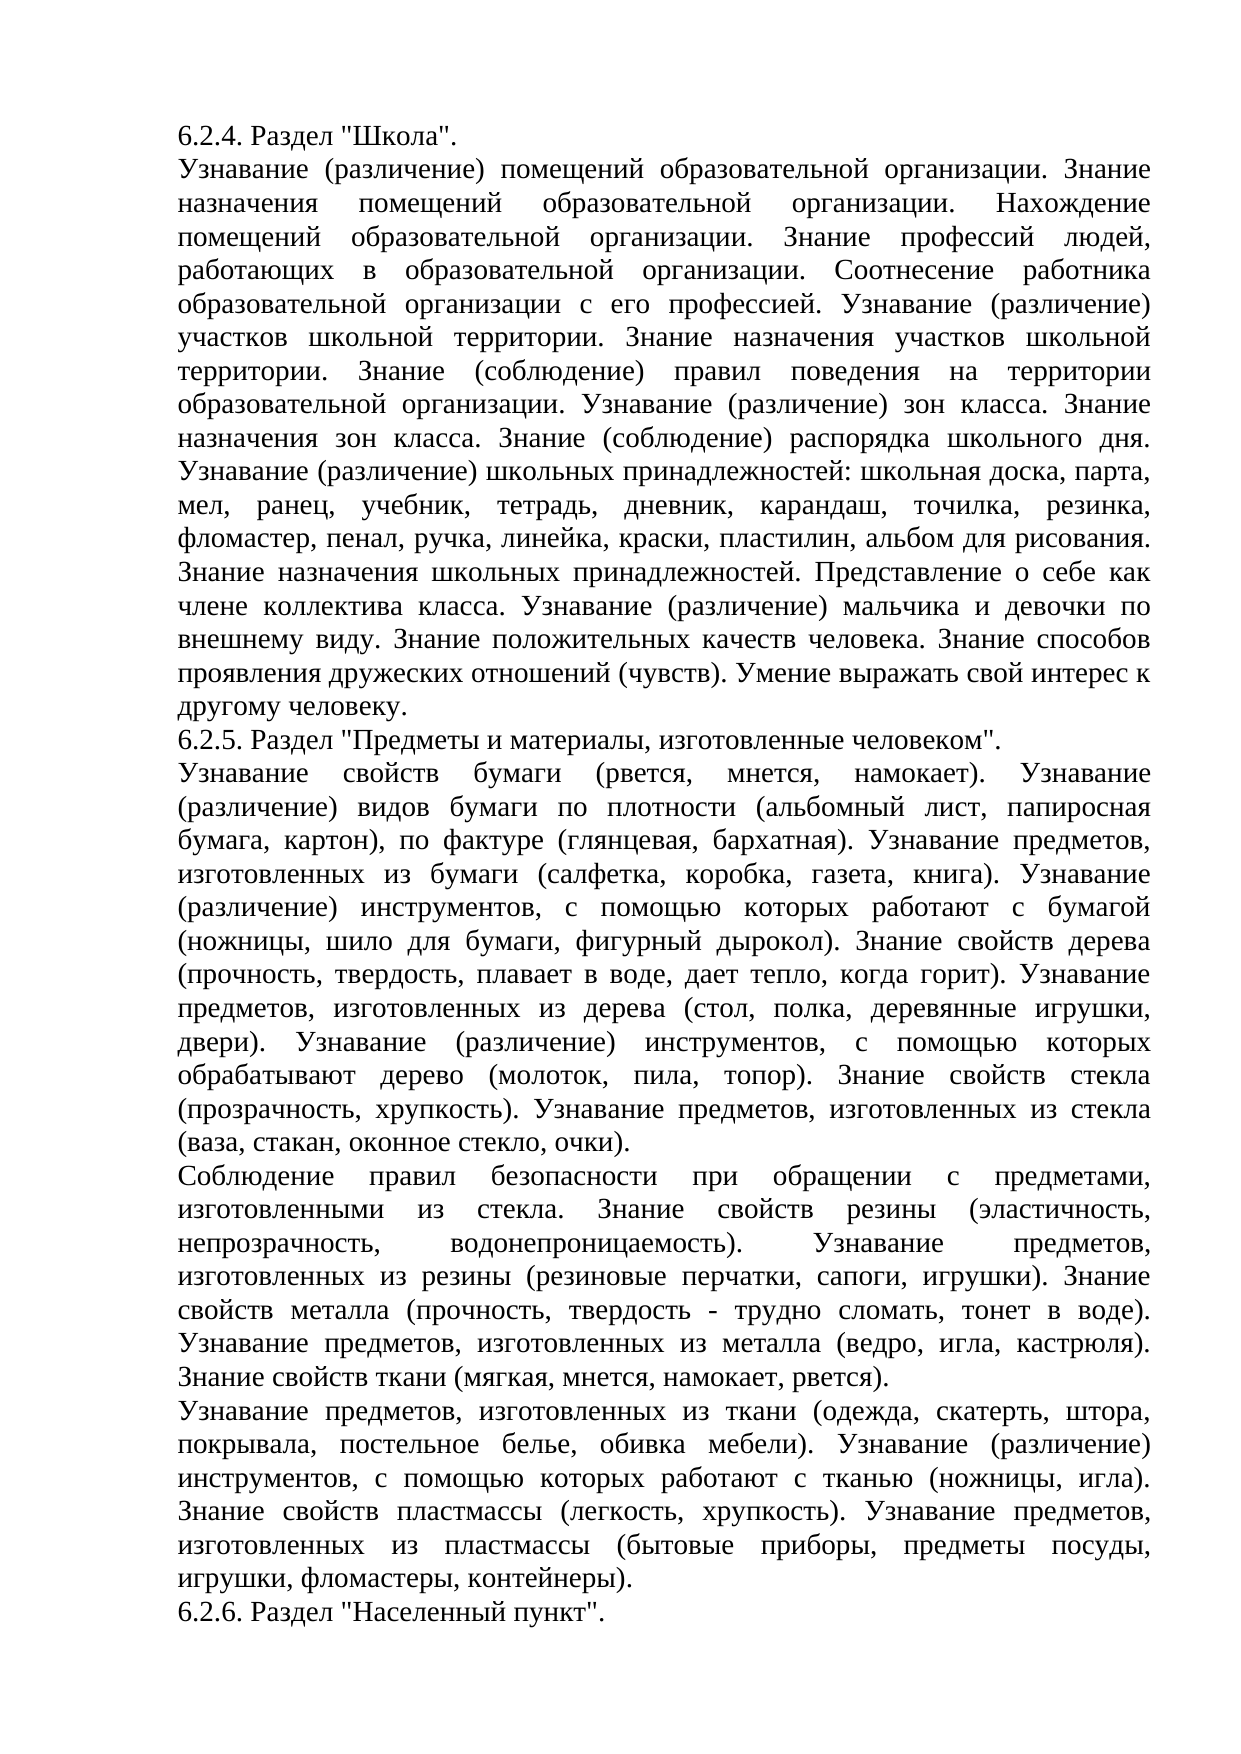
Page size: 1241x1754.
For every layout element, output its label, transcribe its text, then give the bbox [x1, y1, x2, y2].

text 6.2.4. Раздел "Школа". [177, 118, 1152, 152]
text 6.2.5. Раздел "Предметы и материалы, изготовленные человеком". [177, 722, 1152, 755]
text Узнавание свойств бумаги (рвется, мнется, намокает). Узнавание (различение) видов бумаги по плотности (альбомный лист, папиросная бумага, картон), по фактуре (глянцевая, бархатная). Узнавание предметов, изготовленных из бумаги (салфетка, коробка, газета, книга). Узнавание (различение) инструментов, с помощью которых работают с бумагой (ножницы, шило для бумаги, фигурный дырокол). Знание свойств дерева (прочность, твердость, плавает в воде, дает тепло, когда горит). Узнавание предметов, изготовленных из дерева (стол, полка, деревянные игрушки, двери). Узнавание (различение) инструментов, с помощью которых обрабатывают дерево (молоток, пила, топор). Знание свойств стекла (прозрачность, хрупкость). Узнавание предметов, изготовленных из стекла (ваза, стакан, оконное стекло, очки). [177, 755, 1152, 1158]
text 6.2.6. Раздел "Населенный пункт". [177, 1594, 1152, 1627]
text Узнавание предметов, изготовленных из ткани (одежда, скатерть, штора, покрывала, постельное белье, обивка мебели). Узнавание (различение) инструментов, с помощью которых работают с тканью (ножницы, игла). Знание свойств пластмассы (легкость, хрупкость). Узнавание предметов, изготовленных из пластмассы (бытовые приборы, предметы посуды, игрушки, фломастеры, контейнеры). [177, 1393, 1152, 1594]
text Соблюдение правил безопасности при обращении с предметами, изготовленными из стекла. Знание свойств резины (эластичность, непрозрачность, водонепроницаемость). Узнавание предметов, изготовленных из резины (резиновые перчатки, сапоги, игрушки). Знание свойств металла (прочность, твердость - трудно сломать, тонет в воде). Узнавание предметов, изготовленных из металла (ведро, игла, кастрюля). Знание свойств ткани (мягкая, мнется, намокает, рвется). [177, 1158, 1152, 1393]
text Узнавание (различение) помещений образовательной организации. Знание назначения помещений образовательной организации. Нахождение помещений образовательной организации. Знание профессий людей, работающих в образовательной организации. Соотнесение работника образовательной организации с его профессией. Узнавание (различение) участков школьной территории. Знание назначения участков школьной территории. Знание (соблюдение) правил поведения на территории образовательной организации. Узнавание (различение) зон класса. Знание назначения зон класса. Знание (соблюдение) распорядка школьного дня. Узнавание (различение) школьных принадлежностей: школьная доска, парта, мел, ранец, учебник, тетрадь, дневник, карандаш, точилка, резинка, фломастер, пенал, ручка, линейка, краски, пластилин, альбом для рисования. Знание назначения школьных принадлежностей. Представление о себе как члене коллектива класса. Узнавание (различение) мальчика и девочки по внешнему виду. Знание положительных качеств человека. Знание способов проявления дружеских отношений (чувств). Умение выражать свой интерес к другому человеку. [177, 152, 1152, 722]
